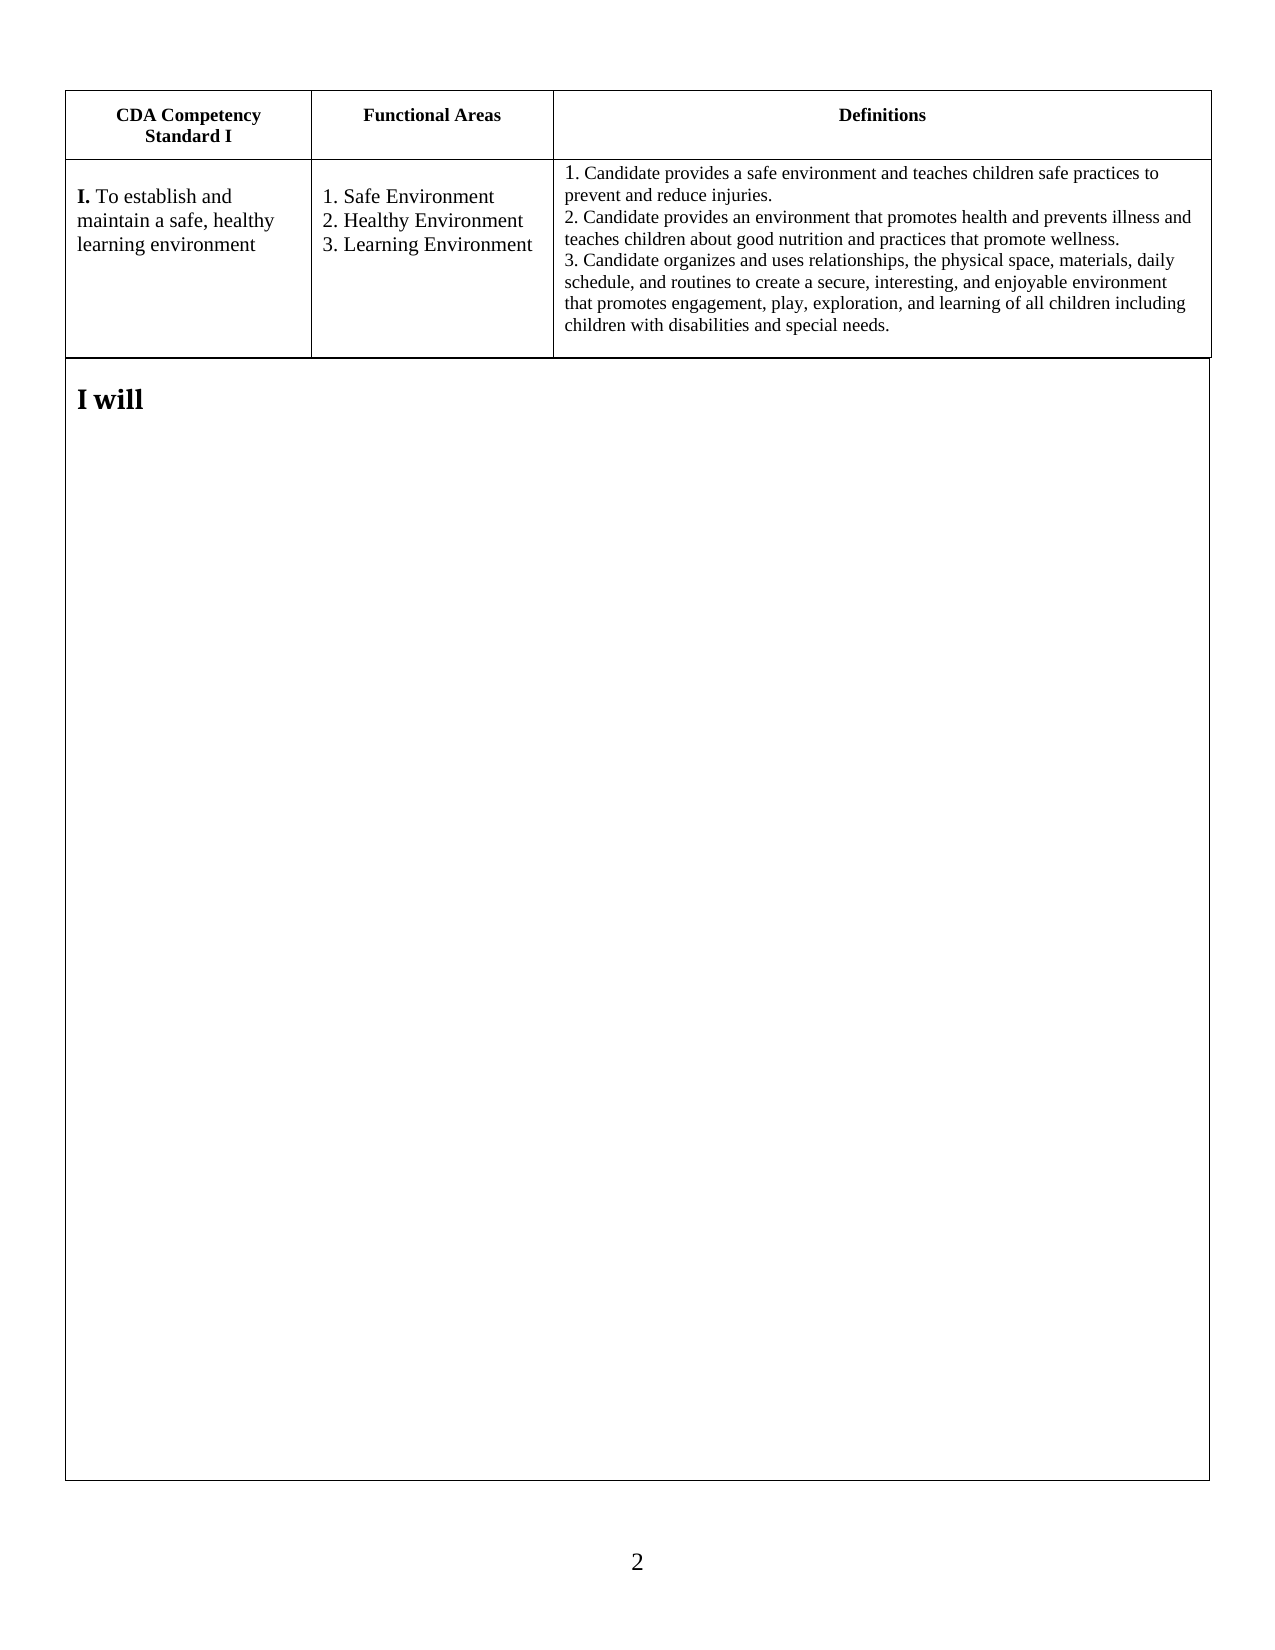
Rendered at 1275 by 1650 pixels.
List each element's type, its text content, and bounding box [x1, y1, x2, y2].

table_cell I. To establish and maintain a safe, healthy learning environment [66, 160, 311, 357]
table_header I will [66, 359, 1209, 1480]
table_cell 1. Candidate provides a safe environment and teaches children safe practices to prevent and reduce injuries. 2. Candidate provides an environment that promotes health and prevents illness and teaches children about good nutrition and practices that promote wellness. 3. Candidate organizes and uses relationships, the physical space, materials, daily schedule, and routines to create a secure, interesting, and enjoyable environment that promotes engagement, play, exploration, and learning of all children including children with disabilities and special needs. [554, 160, 1211, 357]
table_cell 1. Safe Environment 2. Healthy Environment 3. Learning Environment [312, 160, 553, 357]
table_header Functional Areas [312, 91, 553, 159]
table_header Definitions [554, 91, 1211, 159]
table_header CDA Competency Standard I [66, 91, 311, 159]
